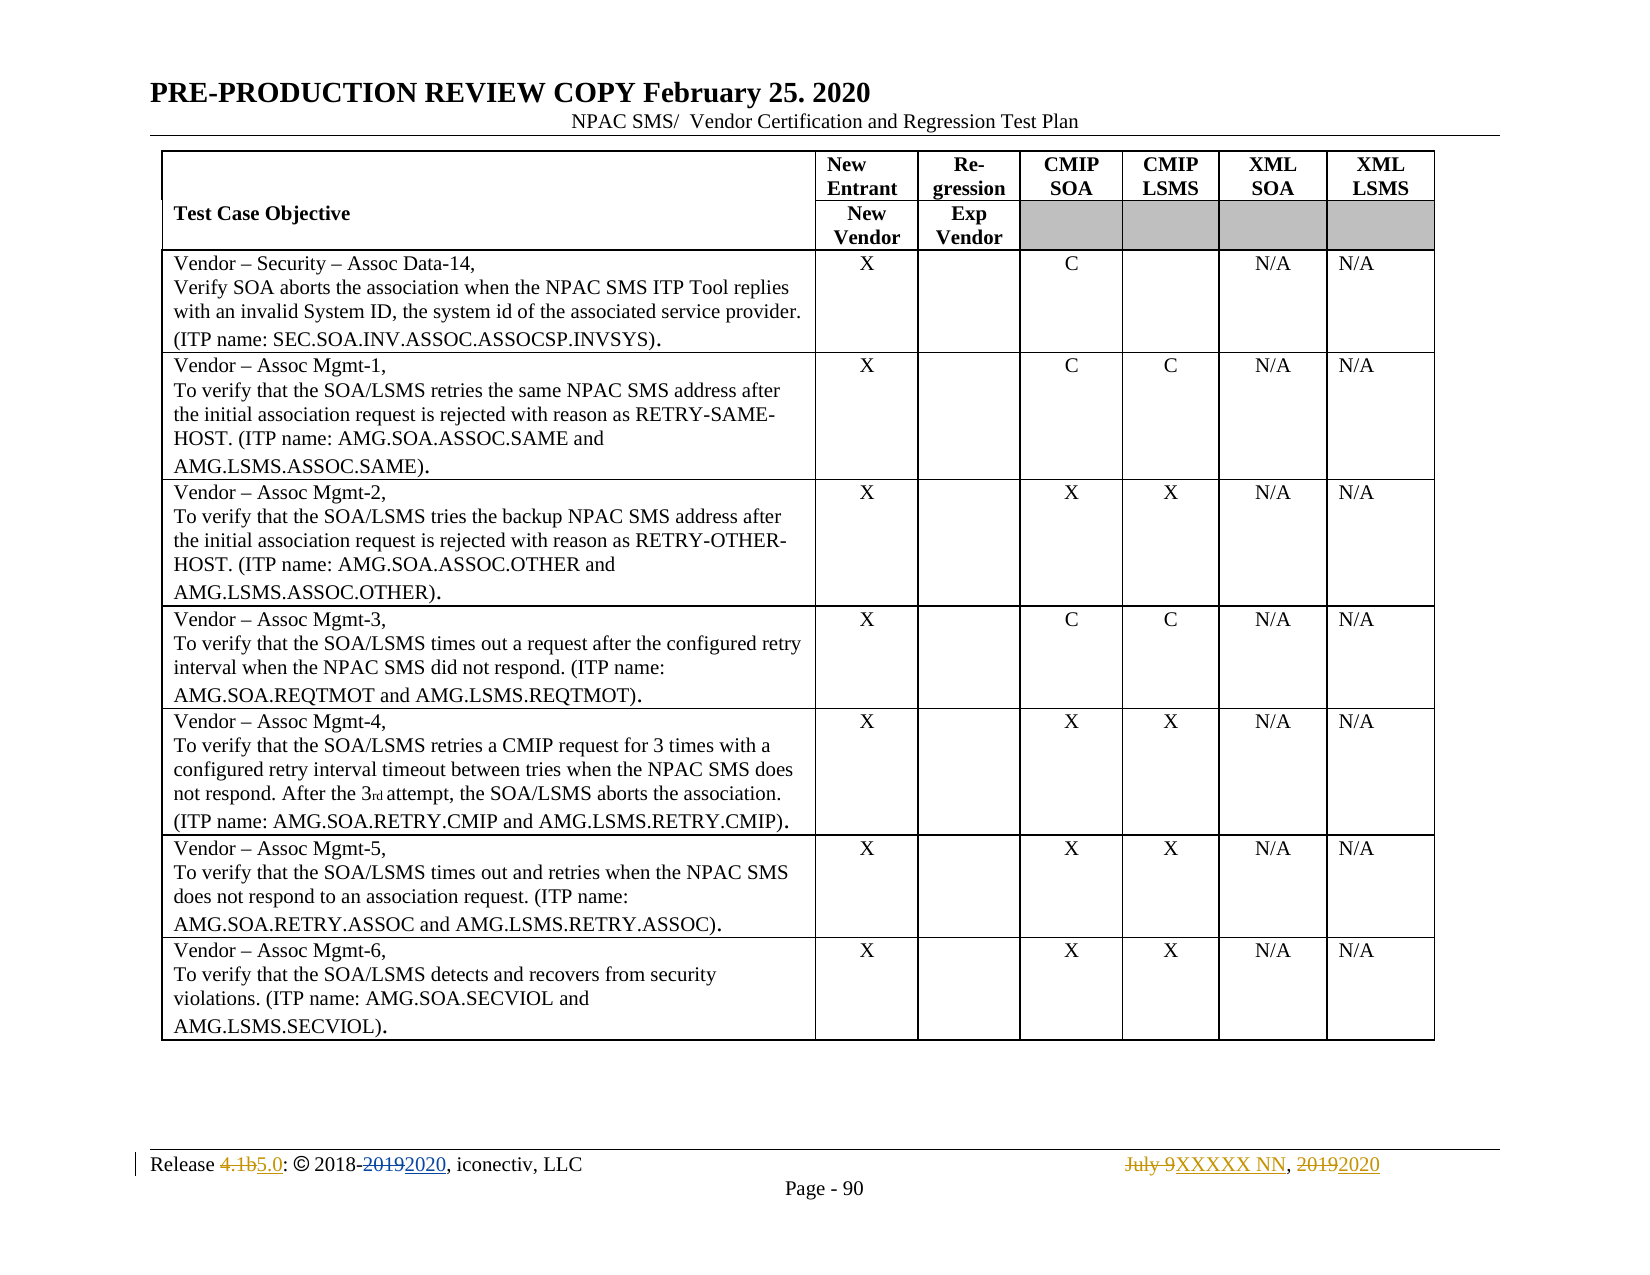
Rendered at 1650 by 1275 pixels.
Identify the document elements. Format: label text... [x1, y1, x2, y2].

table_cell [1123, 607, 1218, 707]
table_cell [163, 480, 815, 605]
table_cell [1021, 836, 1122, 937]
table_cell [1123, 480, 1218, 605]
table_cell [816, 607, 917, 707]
table_header New Entrant [816, 152, 917, 200]
table_header Re-gression [919, 152, 1019, 200]
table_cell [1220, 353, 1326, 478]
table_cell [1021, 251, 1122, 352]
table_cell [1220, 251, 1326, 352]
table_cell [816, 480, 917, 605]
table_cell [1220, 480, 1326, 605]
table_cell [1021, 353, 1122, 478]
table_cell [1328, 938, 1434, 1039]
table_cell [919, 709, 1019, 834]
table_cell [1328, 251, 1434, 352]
table_cell New Vendor [816, 201, 917, 249]
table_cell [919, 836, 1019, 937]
table_header XML SOA [1220, 152, 1326, 200]
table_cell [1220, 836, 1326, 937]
table_cell [1328, 201, 1434, 249]
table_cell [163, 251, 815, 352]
table_header [163, 152, 815, 200]
table_cell [1123, 201, 1218, 249]
table_cell Exp Vendor [919, 201, 1019, 249]
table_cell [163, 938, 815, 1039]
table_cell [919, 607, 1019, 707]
table_cell [1220, 201, 1326, 249]
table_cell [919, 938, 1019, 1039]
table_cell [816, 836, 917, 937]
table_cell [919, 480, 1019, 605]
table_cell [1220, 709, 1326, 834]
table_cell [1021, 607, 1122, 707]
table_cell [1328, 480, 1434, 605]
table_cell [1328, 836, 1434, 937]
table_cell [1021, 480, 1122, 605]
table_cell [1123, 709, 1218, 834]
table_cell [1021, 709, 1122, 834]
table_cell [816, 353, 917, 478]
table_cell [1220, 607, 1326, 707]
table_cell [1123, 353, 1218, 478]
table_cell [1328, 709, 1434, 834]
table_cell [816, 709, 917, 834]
table_header XML LSMS [1328, 152, 1434, 200]
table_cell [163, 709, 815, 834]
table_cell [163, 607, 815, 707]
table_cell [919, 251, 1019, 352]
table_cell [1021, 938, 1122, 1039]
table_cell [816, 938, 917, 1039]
table_cell Test Case Objective [163, 200, 815, 249]
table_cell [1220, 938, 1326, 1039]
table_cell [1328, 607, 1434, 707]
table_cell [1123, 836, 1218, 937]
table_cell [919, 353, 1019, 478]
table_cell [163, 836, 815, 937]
table_cell [1021, 201, 1122, 249]
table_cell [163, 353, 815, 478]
table_header CMIP LSMS [1123, 152, 1218, 200]
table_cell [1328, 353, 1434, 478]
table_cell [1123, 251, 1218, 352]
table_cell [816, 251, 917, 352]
table_header CMIP SOA [1021, 152, 1122, 200]
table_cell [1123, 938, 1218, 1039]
